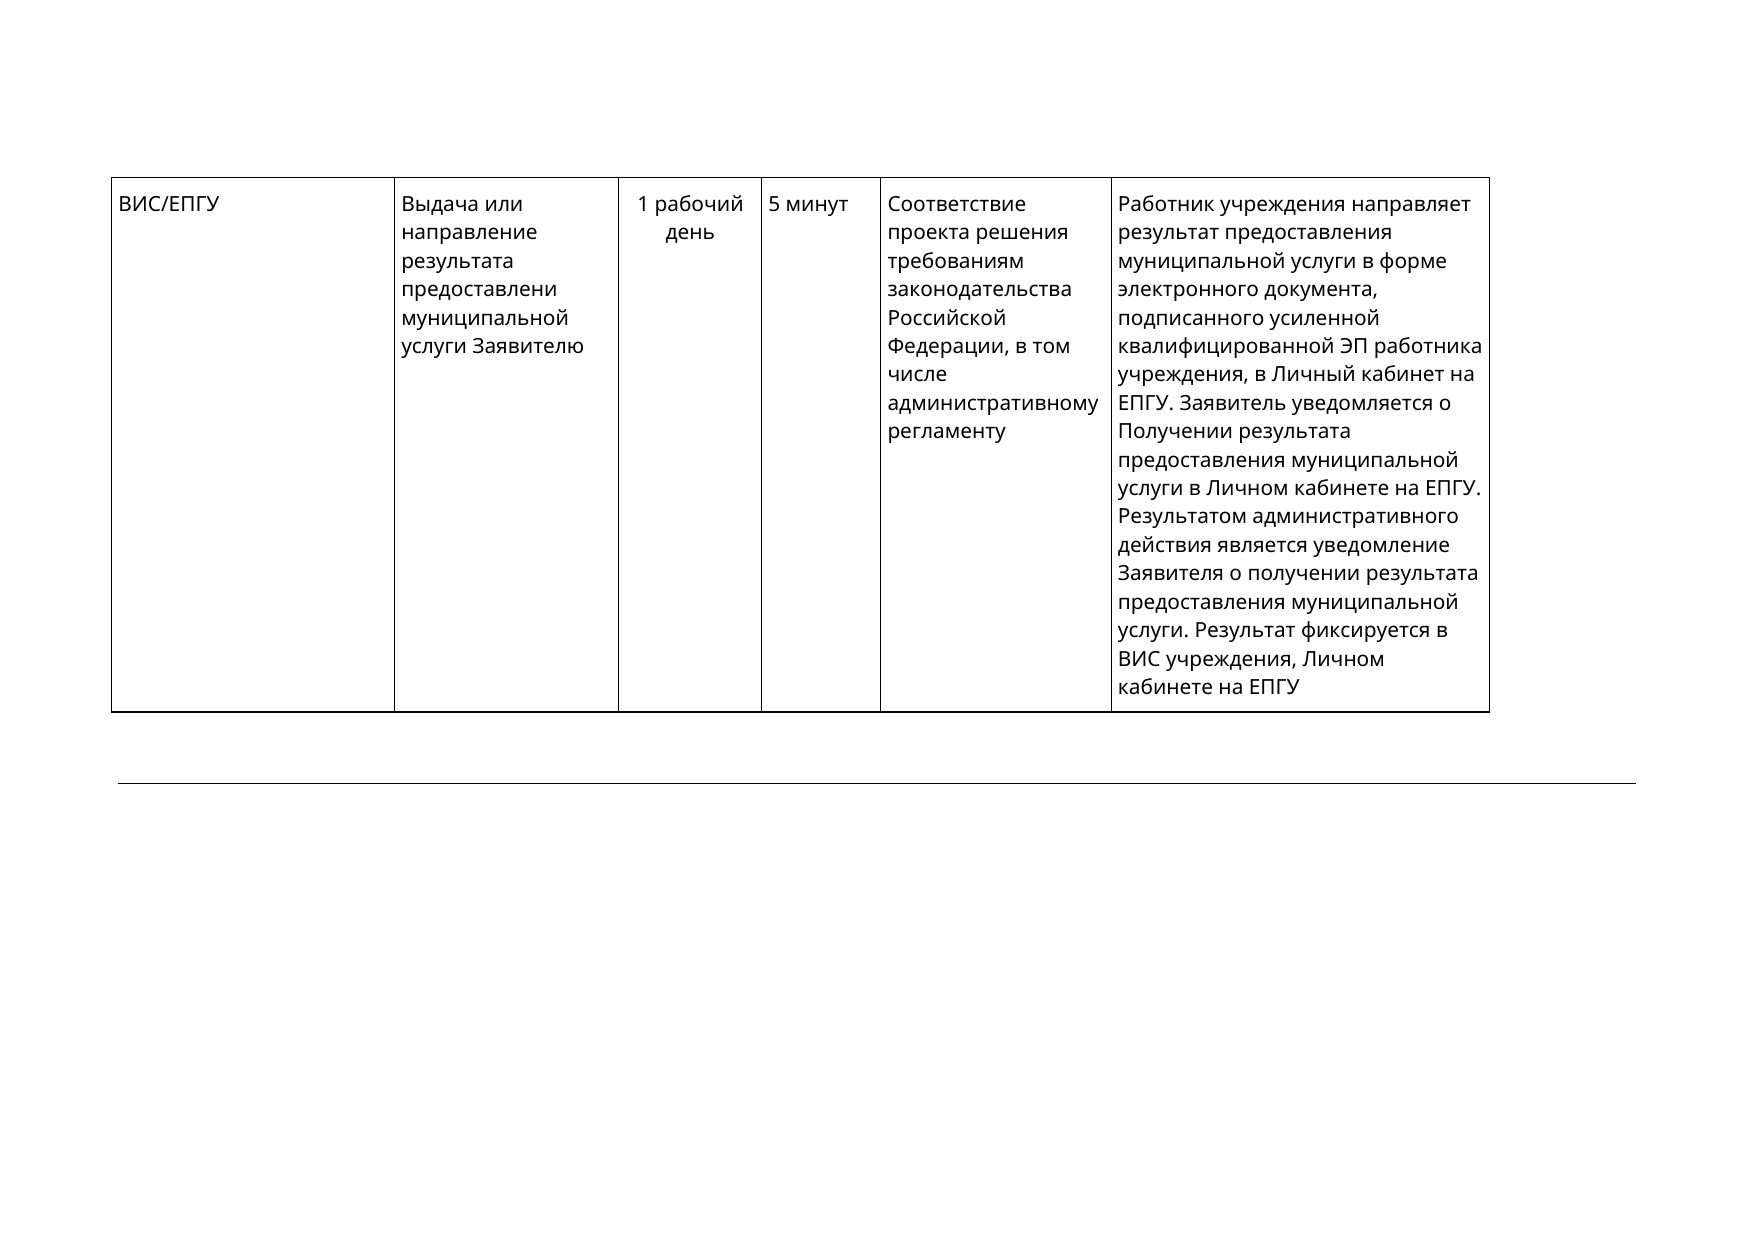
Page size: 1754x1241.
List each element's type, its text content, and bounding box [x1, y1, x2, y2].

table_cell ВИС/ЕПГУ [112, 178, 394, 711]
table_cell Работник учреждения направляет результат предоставления муниципальной услуги в форме электронного документа, подписанного усиленной квалифицированной ЭП работника учреждения, в Личный кабинет на ЕПГУ. Заявитель уведомляется о Получении результата предоставления муниципальной услуги в Личном кабинете на ЕПГУ. Результатом административного действия является уведомление Заявителя о получении результата предоставления муниципальной услуги. Результат фиксируется в ВИС учреждения, Личном кабинете на ЕПГУ [1112, 178, 1489, 711]
table_cell Соответствие проекта решения требованиям законодательства Российской Федерации, в том числе административному регламенту [881, 178, 1111, 711]
table_cell Выдача или направление результата предоставлени муниципальной услуги Заявителю [395, 178, 618, 711]
table_cell 1 рабочий день [619, 178, 761, 711]
table_cell 5 минут [762, 178, 880, 711]
